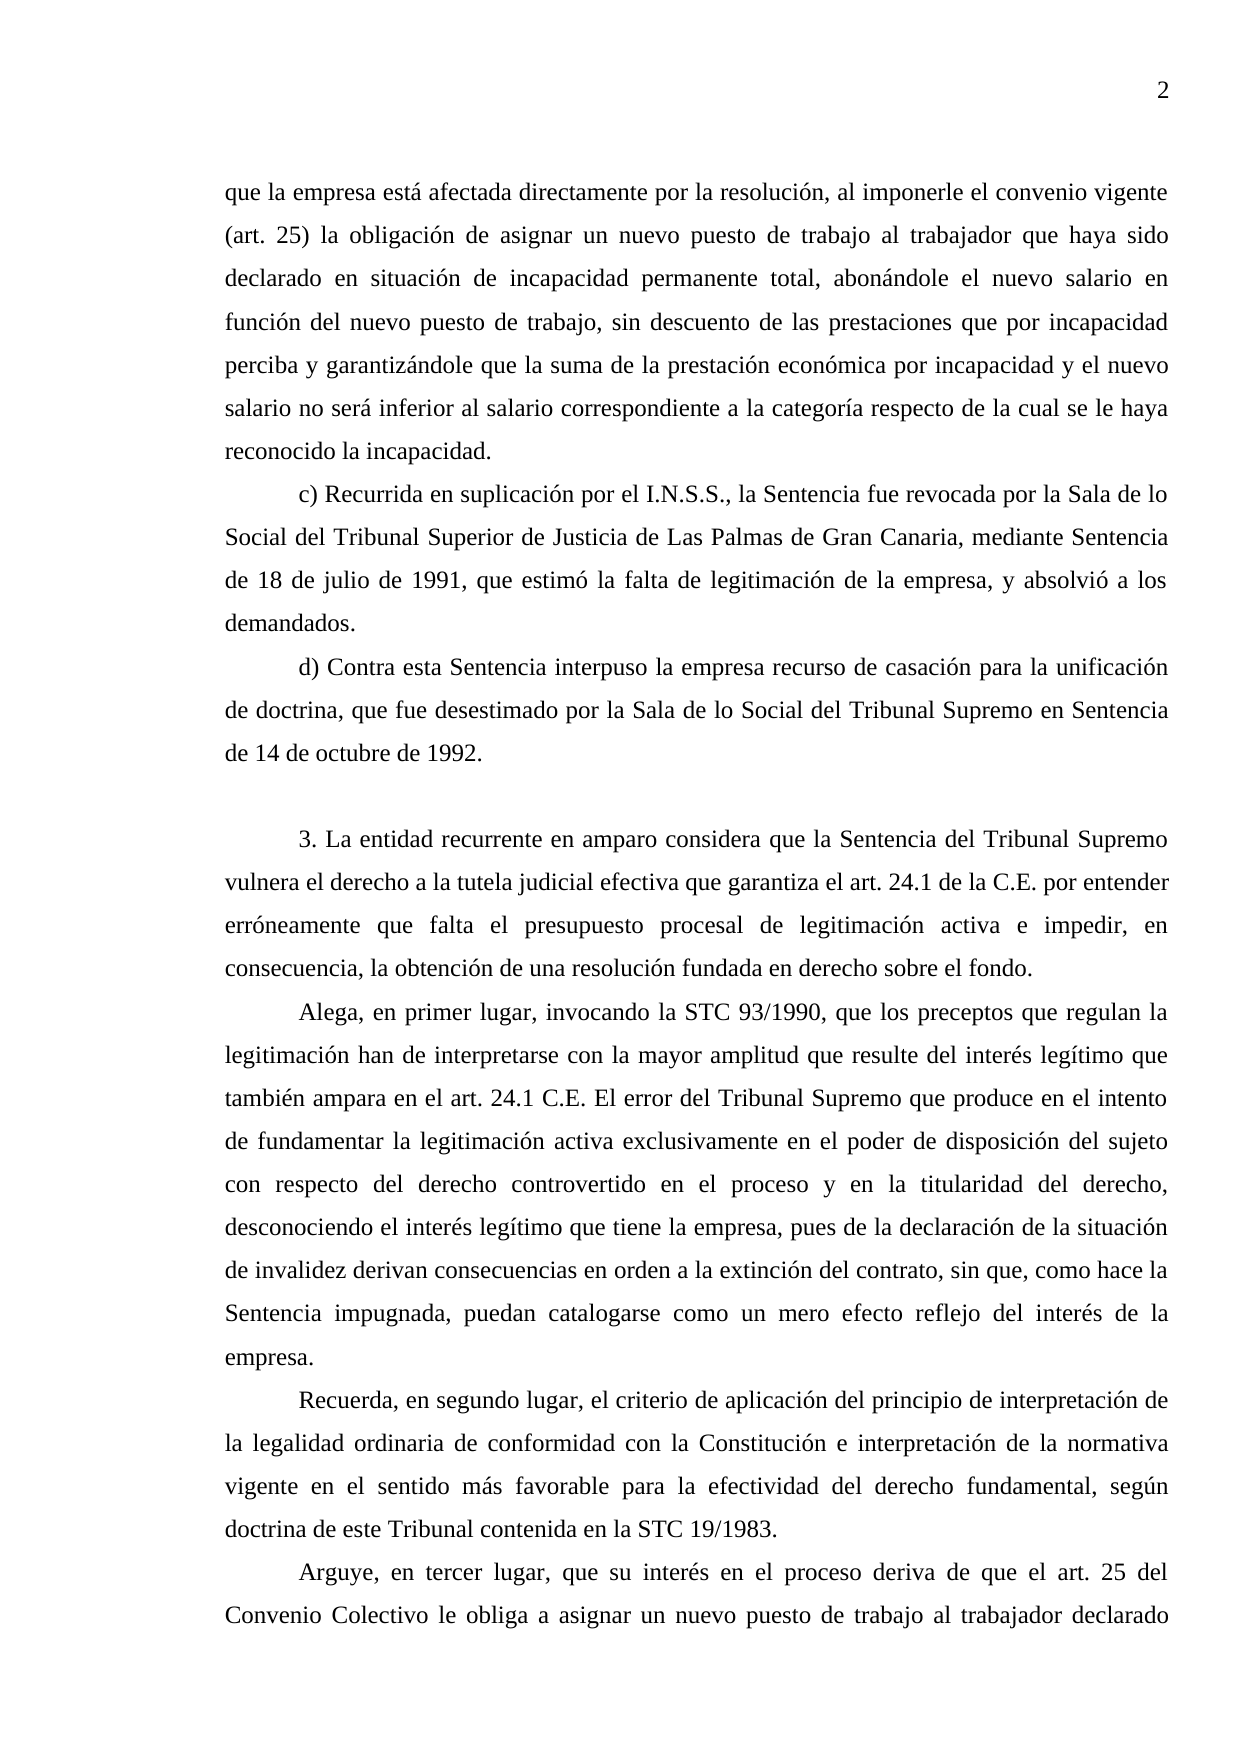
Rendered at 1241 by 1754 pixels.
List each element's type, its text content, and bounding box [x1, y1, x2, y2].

text Alega, en primer lugar, invocando la STC 93/1990, que los preceptos que regulan la legitimación han de interpretarse con la mayor amplitud que resulte del interés legítimo que también ampara en el art. 24.1 C.E. El error del Tribunal Supremo que produce en el intento de fundamentar la legitimación activa exclusivamente en el poder de disposición del sujeto con respecto del derecho controvertido en el proceso y en la titularidad del derecho, desconociendo el interés legítimo que tiene la empresa, pues de la declaración de la situación de invalidez derivan consecuencias en orden a la extinción del contrato, sin que, como hace la Sentencia impugnada, puedan catalogarse como un mero efecto reflejo del interés de la empresa. [224, 997, 1169, 1370]
text c) Recurrida en suplicación por el I.N.S.S., la Sentencia fue revocada por la Sala de lo Social del Tribunal Superior de Justicia de Las Palmas de Gran Canaria, mediante Sentencia de 18 de julio de 1991, que estimó la falta de legitimación de la empresa, y absolvió a los demandados. [224, 479, 1169, 637]
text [224, 177, 1169, 465]
text 3. La entidad recurrente en amparo considera que la Sentencia del Tribunal Supremo vulnera el derecho a la tutela judicial efectiva que garantiza el art. 24.1 de la C.E. por entender erróneamente que falta el presupuesto procesal de legitimación activa e impedir, en consecuencia, la obtención de una resolución fundada en derecho sobre el fondo. [224, 824, 1169, 982]
text d) Contra esta Sentencia interpuso la empresa recurso de casación para la unificación de doctrina, que fue desestimado por la Sala de lo Social del Tribunal Supremo en Sentencia de 14 de octubre de 1992. [224, 652, 1169, 767]
text Recuerda, en segundo lugar, el criterio de aplicación del principio de interpretación de la legalidad ordinaria de conformidad con la Constitución e interpretación de la normativa vigente en el sentido más favorable para la efectividad del derecho fundamental, según doctrina de este Tribunal contenida en la STC 19/1983. [224, 1385, 1169, 1543]
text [224, 1557, 1169, 1629]
